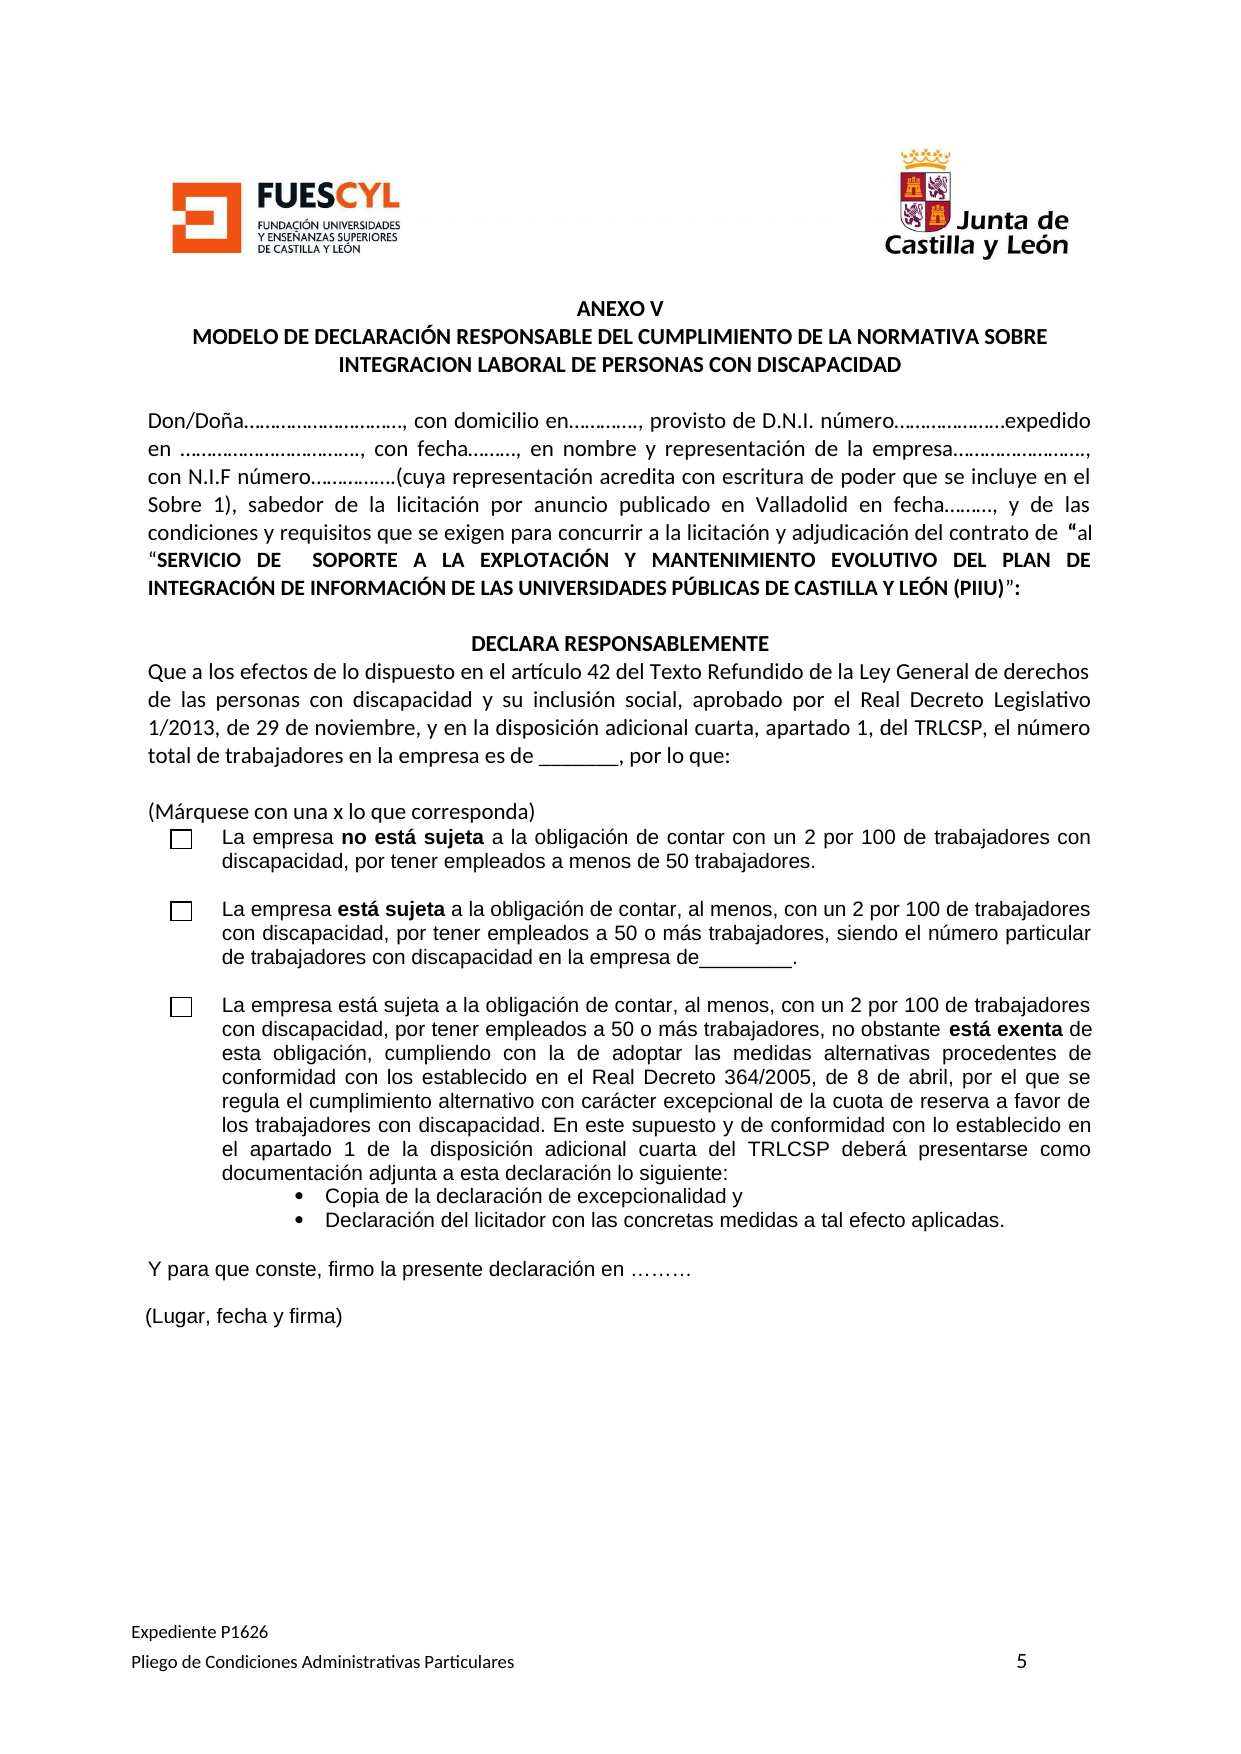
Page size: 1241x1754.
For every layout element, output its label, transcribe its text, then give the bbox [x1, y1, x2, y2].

picture [172, 147, 1069, 260]
text La empresa no está sujeta a la obligación de contar con un 2 por 100 de trabajadores con discapacidad, por tener empleados a menos de 50 trabajadores. [222, 825, 1092, 873]
text DECLARA RESPONSABLEMENTE [148, 629, 1092, 657]
text MODELO DE DECLARACIÓN RESPONSABLE DEL CUMPLIMIENTO DE LA NORMATIVA SOBRE INTEGRACION LABORAL DE PERSONAS CON DISCAPACIDAD [148, 322, 1092, 378]
list Copia de la declaración de excepcionalidad y [295, 1184, 1092, 1208]
text La empresa está sujeta a la obligación de contar, al menos, con un 2 por 100 de trabajadores con discapacidad, por tener empleados a 50 o más trabajadores, siendo el número particular de trabajadores con discapacidad en la empresa de________. [222, 897, 1092, 969]
list Declaración del licitador con las concretas medidas a tal efecto aplicadas. [295, 1208, 1092, 1232]
text Que a los efectos de lo dispuesto en el artículo 42 del Texto Refundido de la Ley General de derechos de las personas con discapacidad y su inclusión social, aprobado por el Real Decreto Legislativo 1/2013, de 29 de noviembre, y en la disposición adicional cuarta, apartado 1, del TRLCSP, el número total de trabajadores en la empresa es de _______, por lo que: [148, 657, 1092, 769]
text Y para que conste, firmo la presente declaración en ……… [148, 1256, 1092, 1280]
text (Lugar, fecha y firma) [145, 1304, 1092, 1328]
text Don/Doña…………………………, con domicilio en…………., provisto de D.N.I. número…………………expedido en ……………………………., con fecha………, en nombre y representación de la empresa……………………., con N.I.F número…………….(cuya representación acredita con escritura de poder que se incluye en el Sobre 1), sabedor de la licitación por anuncio publicado en Valladolid en fecha………, y de las condiciones y requisitos que se exigen para concurrir a la licitación y adjudicación del contrato de “al “SERVICIO DE SOPORTE A LA EXPLOTACIÓN Y MANTENIMIENTO EVOLUTIVO DEL PLAN DE INTEGRACIÓN DE INFORMACIÓN DE LAS UNIVERSIDADES PÚBLICAS DE CASTILLA Y LEÓN (PIIU)”: [148, 406, 1092, 601]
text La empresa está sujeta a la obligación de contar, al menos, con un 2 por 100 de trabajadores con discapacidad, por tener empleados a 50 o más trabajadores, no obstante está exenta de esta obligación, cumpliendo con la de adoptar las medidas alternativas procedentes de conformidad con los establecido en el Real Decreto 364/2005, de 8 de abril, por el que se regula el cumplimiento alternativo con carácter excepcional de la cuota de reserva a favor de los trabajadores con discapacidad. En este supuesto y de conformidad con lo establecido en el apartado 1 de la disposición adicional cuarta del TRLCSP deberá presentarse como documentación adjunta a esta declaración lo siguiente: [222, 993, 1092, 1184]
text ANEXO V [148, 294, 1092, 322]
text (Márquese con una x lo que corresponda) [148, 797, 1092, 825]
